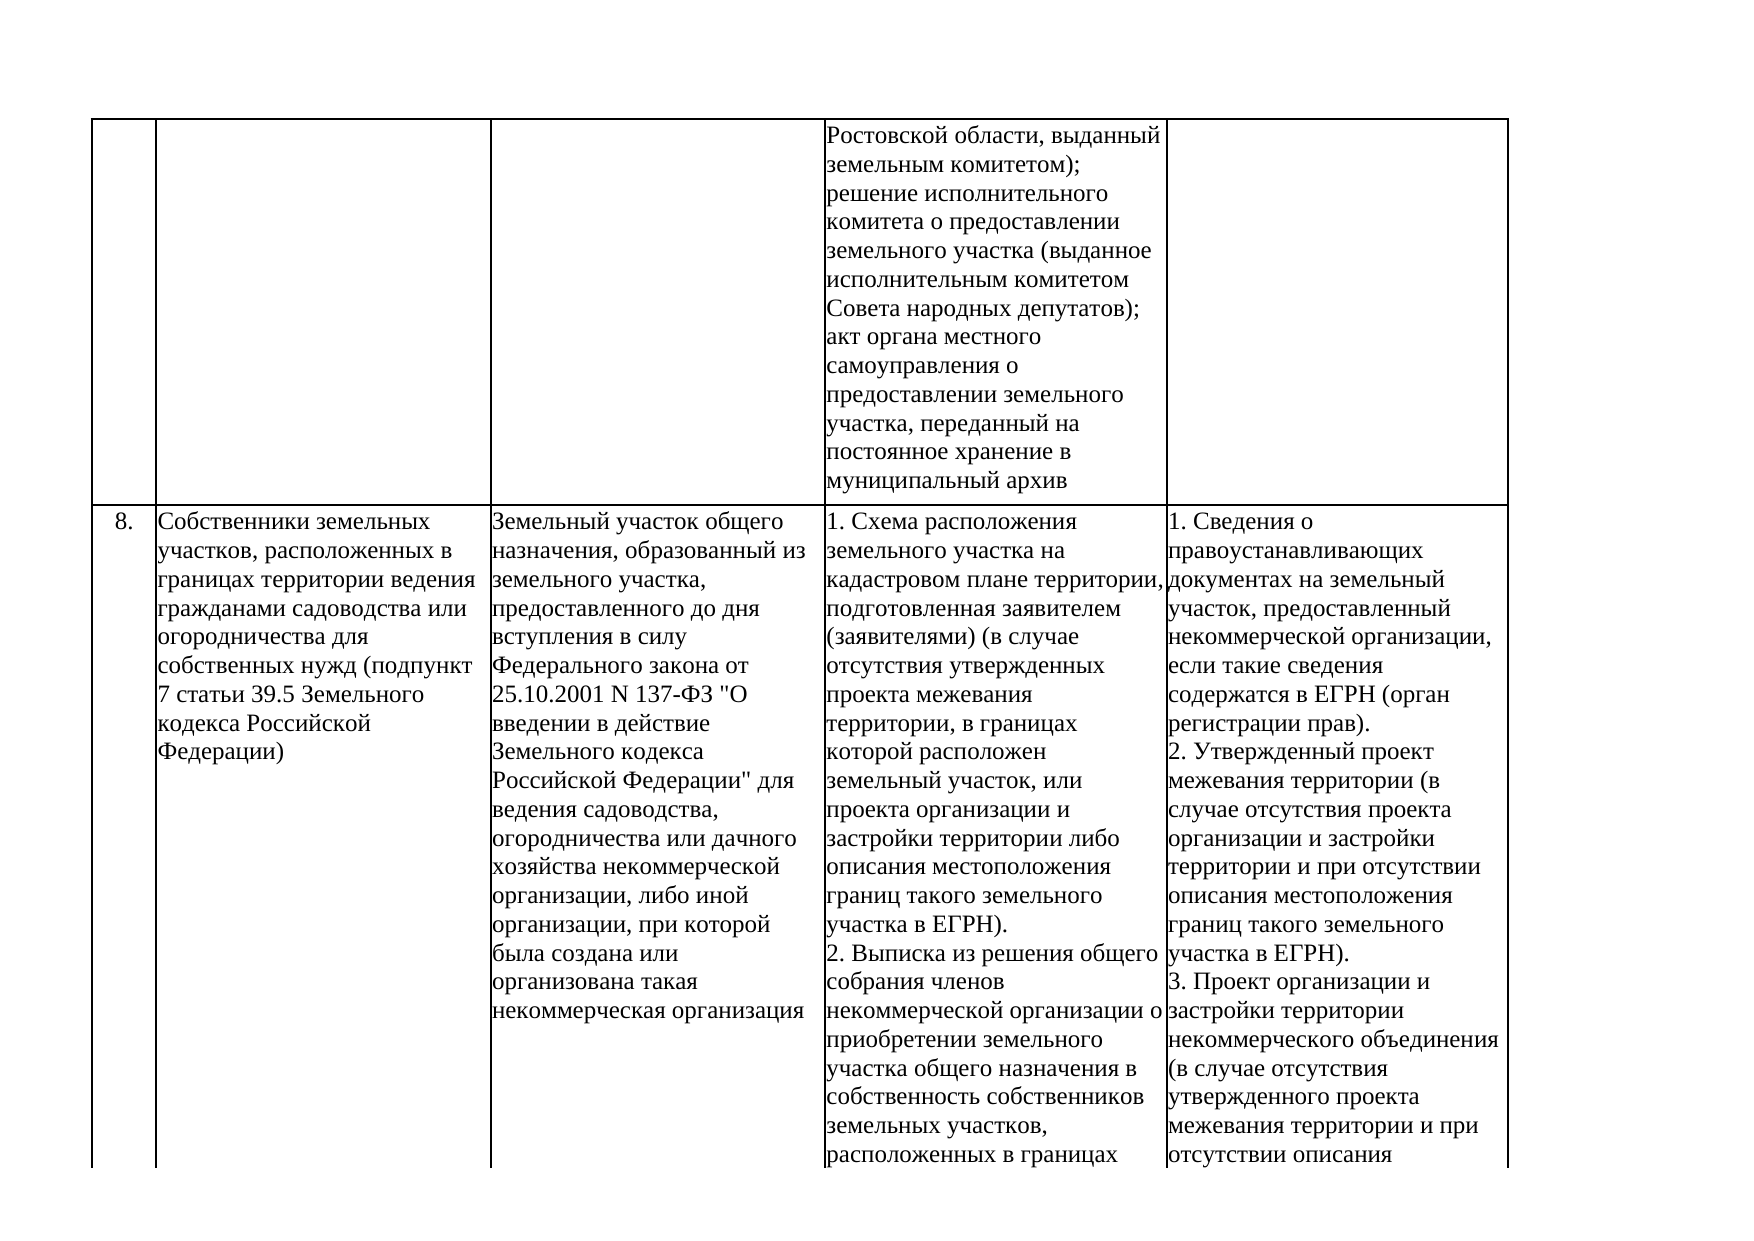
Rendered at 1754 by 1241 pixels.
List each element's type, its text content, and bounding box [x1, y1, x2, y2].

table_cell 7. [93, 120, 155, 504]
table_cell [826, 506, 1166, 1168]
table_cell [1168, 506, 1507, 1168]
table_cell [157, 120, 490, 504]
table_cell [492, 506, 824, 1168]
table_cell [1168, 120, 1507, 504]
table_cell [826, 120, 1166, 504]
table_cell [492, 120, 824, 504]
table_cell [157, 506, 490, 1168]
table_cell 8. [93, 506, 155, 1168]
